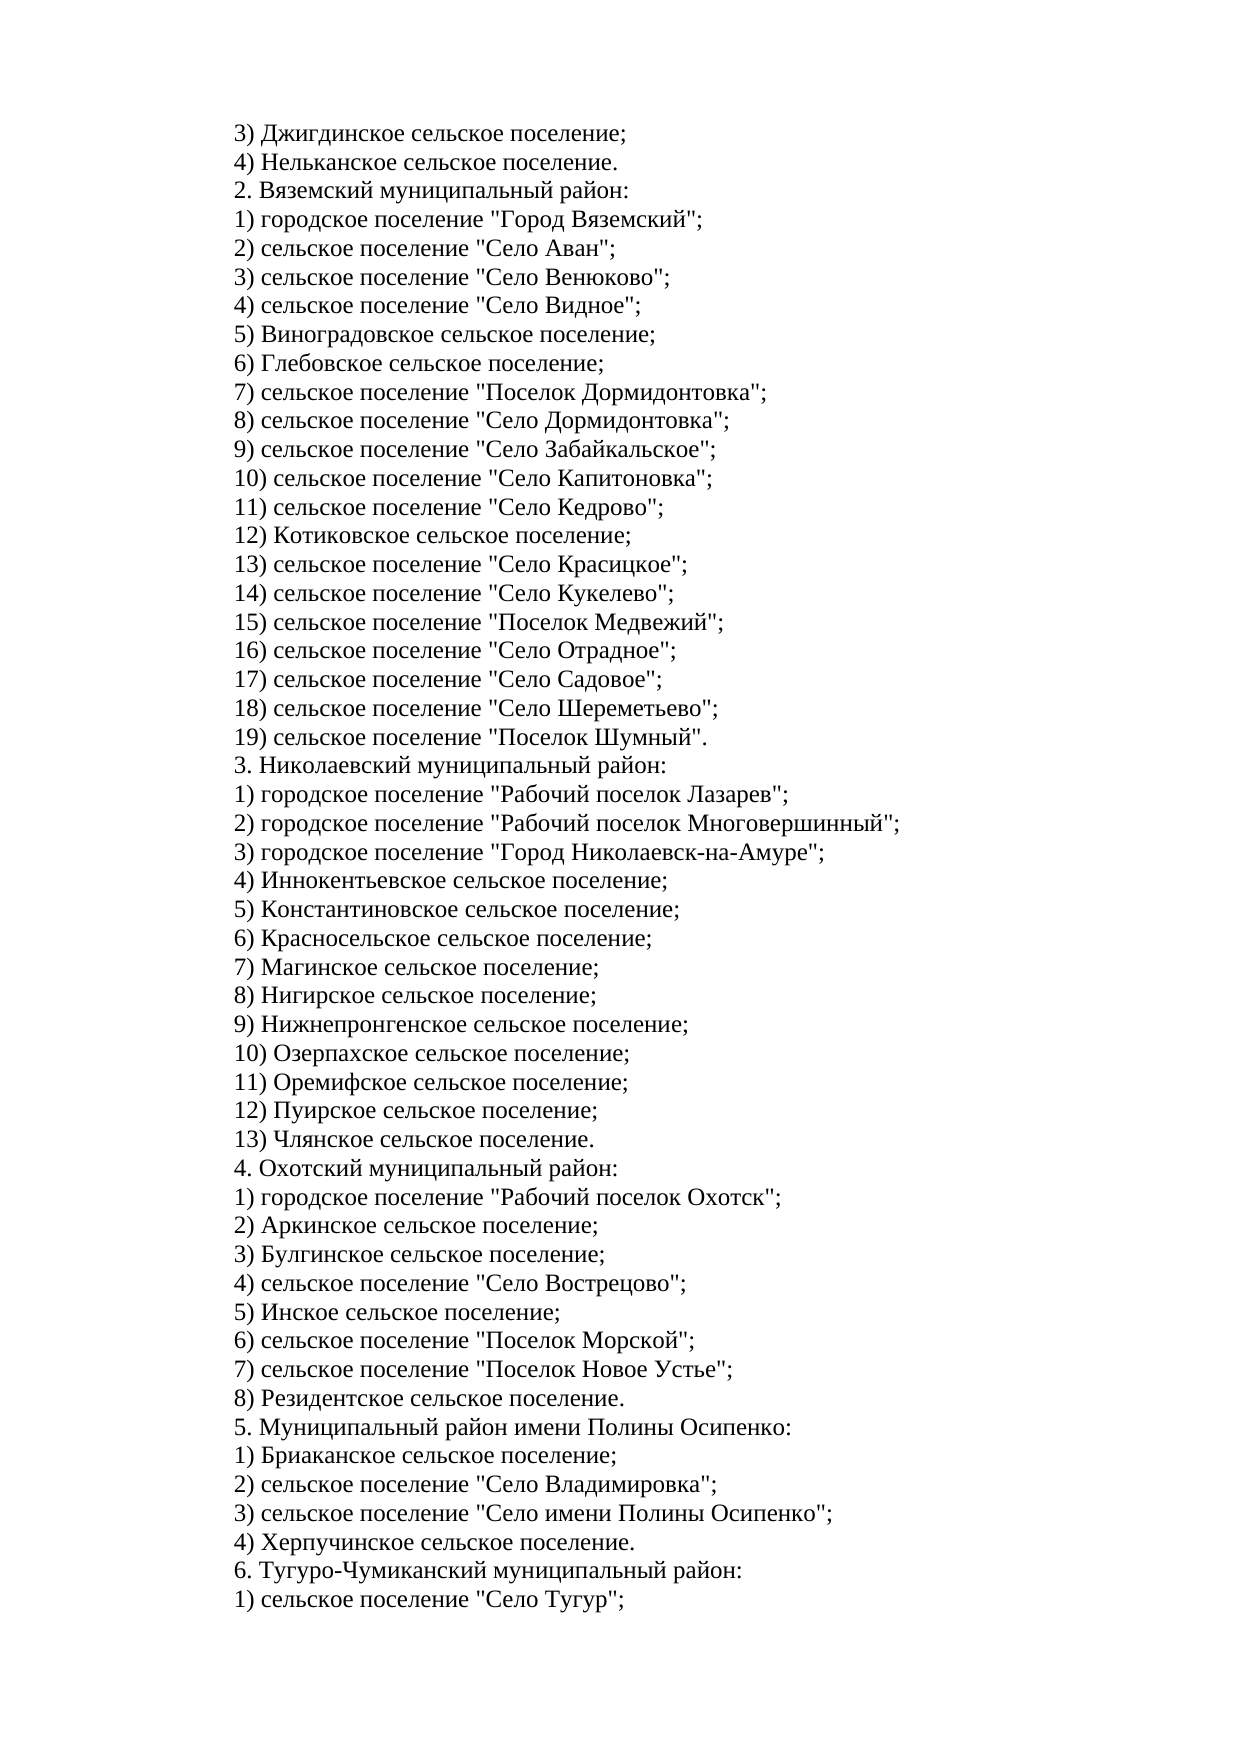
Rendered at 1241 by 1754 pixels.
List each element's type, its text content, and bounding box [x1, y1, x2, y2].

text 5. Муниципальный район имени Полины Осипенко: [177, 1412, 1152, 1441]
text 18) сельское поселение "Село Шереметьево"; [177, 693, 1152, 722]
text 2) сельское поселение "Село Аван"; [177, 233, 1152, 262]
text 4. Охотский муниципальный район: [177, 1153, 1152, 1182]
text 6) Глебовское сельское поселение; [177, 348, 1152, 377]
text 3. Николаевский муниципальный район: [177, 751, 1152, 779]
text 5) Константиновское сельское поселение; [177, 894, 1152, 923]
text 9) сельское поселение "Село Забайкальское"; [177, 434, 1152, 463]
text 3) городское поселение "Город Николаевск-на-Амуре"; [177, 837, 1152, 866]
text 1) Бриаканское сельское поселение; [177, 1441, 1152, 1469]
text 3) Джигдинское сельское поселение; [177, 118, 1152, 147]
text 2) Аркинское сельское поселение; [177, 1211, 1152, 1239]
text 8) сельское поселение "Село Дормидонтовка"; [177, 406, 1152, 434]
text 1) сельское поселение "Село Тугур"; [177, 1584, 1152, 1613]
text 16) сельское поселение "Село Отрадное"; [177, 636, 1152, 664]
text 4) Херпучинское сельское поселение. [177, 1527, 1152, 1556]
text 15) сельское поселение "Поселок Медвежий"; [177, 607, 1152, 636]
text 3) сельское поселение "Село имени Полины Осипенко"; [177, 1498, 1152, 1527]
text 6) сельское поселение "Поселок Морской"; [177, 1326, 1152, 1354]
text 6. Тугуро-Чумиканский муниципальный район: [177, 1556, 1152, 1584]
text 2. Вяземский муниципальный район: [177, 176, 1152, 204]
text 12) Пуирское сельское поселение; [177, 1096, 1152, 1124]
text 19) сельское поселение "Поселок Шумный". [177, 722, 1152, 751]
text 11) Оремифское сельское поселение; [177, 1067, 1152, 1096]
text 12) Котиковское сельское поселение; [177, 521, 1152, 549]
text 9) Нижнепронгенское сельское поселение; [177, 1009, 1152, 1038]
text 4) сельское поселение "Село Вострецово"; [177, 1268, 1152, 1297]
text 5) Виноградовское сельское поселение; [177, 319, 1152, 348]
text 1) городское поселение "Город Вяземский"; [177, 204, 1152, 233]
text 8) Резидентское сельское поселение. [177, 1383, 1152, 1412]
text 2) сельское поселение "Село Владимировка"; [177, 1469, 1152, 1498]
text 13) Члянское сельское поселение. [177, 1124, 1152, 1153]
text 17) сельское поселение "Село Садовое"; [177, 664, 1152, 693]
text 8) Нигирское сельское поселение; [177, 981, 1152, 1009]
text 1) городское поселение "Рабочий поселок Охотск"; [177, 1182, 1152, 1211]
text 7) сельское поселение "Поселок Новое Устье"; [177, 1354, 1152, 1383]
text 13) сельское поселение "Село Красицкое"; [177, 549, 1152, 578]
text 11) сельское поселение "Село Кедрово"; [177, 492, 1152, 521]
text 10) сельское поселение "Село Капитоновка"; [177, 463, 1152, 492]
text 7) сельское поселение "Поселок Дормидонтовка"; [177, 377, 1152, 406]
text 14) сельское поселение "Село Кукелево"; [177, 578, 1152, 607]
text 4) Иннокентьевское сельское поселение; [177, 866, 1152, 894]
text 1) городское поселение "Рабочий поселок Лазарев"; [177, 779, 1152, 808]
text 4) Нельканское сельское поселение. [177, 147, 1152, 176]
text 7) Магинское сельское поселение; [177, 952, 1152, 981]
text 3) Булгинское сельское поселение; [177, 1239, 1152, 1268]
text 10) Озерпахское сельское поселение; [177, 1038, 1152, 1067]
text 4) сельское поселение "Село Видное"; [177, 291, 1152, 319]
text 3) сельское поселение "Село Венюково"; [177, 262, 1152, 291]
text 6) Красносельское сельское поселение; [177, 923, 1152, 952]
text 5) Инское сельское поселение; [177, 1297, 1152, 1326]
text 2) городское поселение "Рабочий поселок Многовершинный"; [177, 808, 1152, 837]
